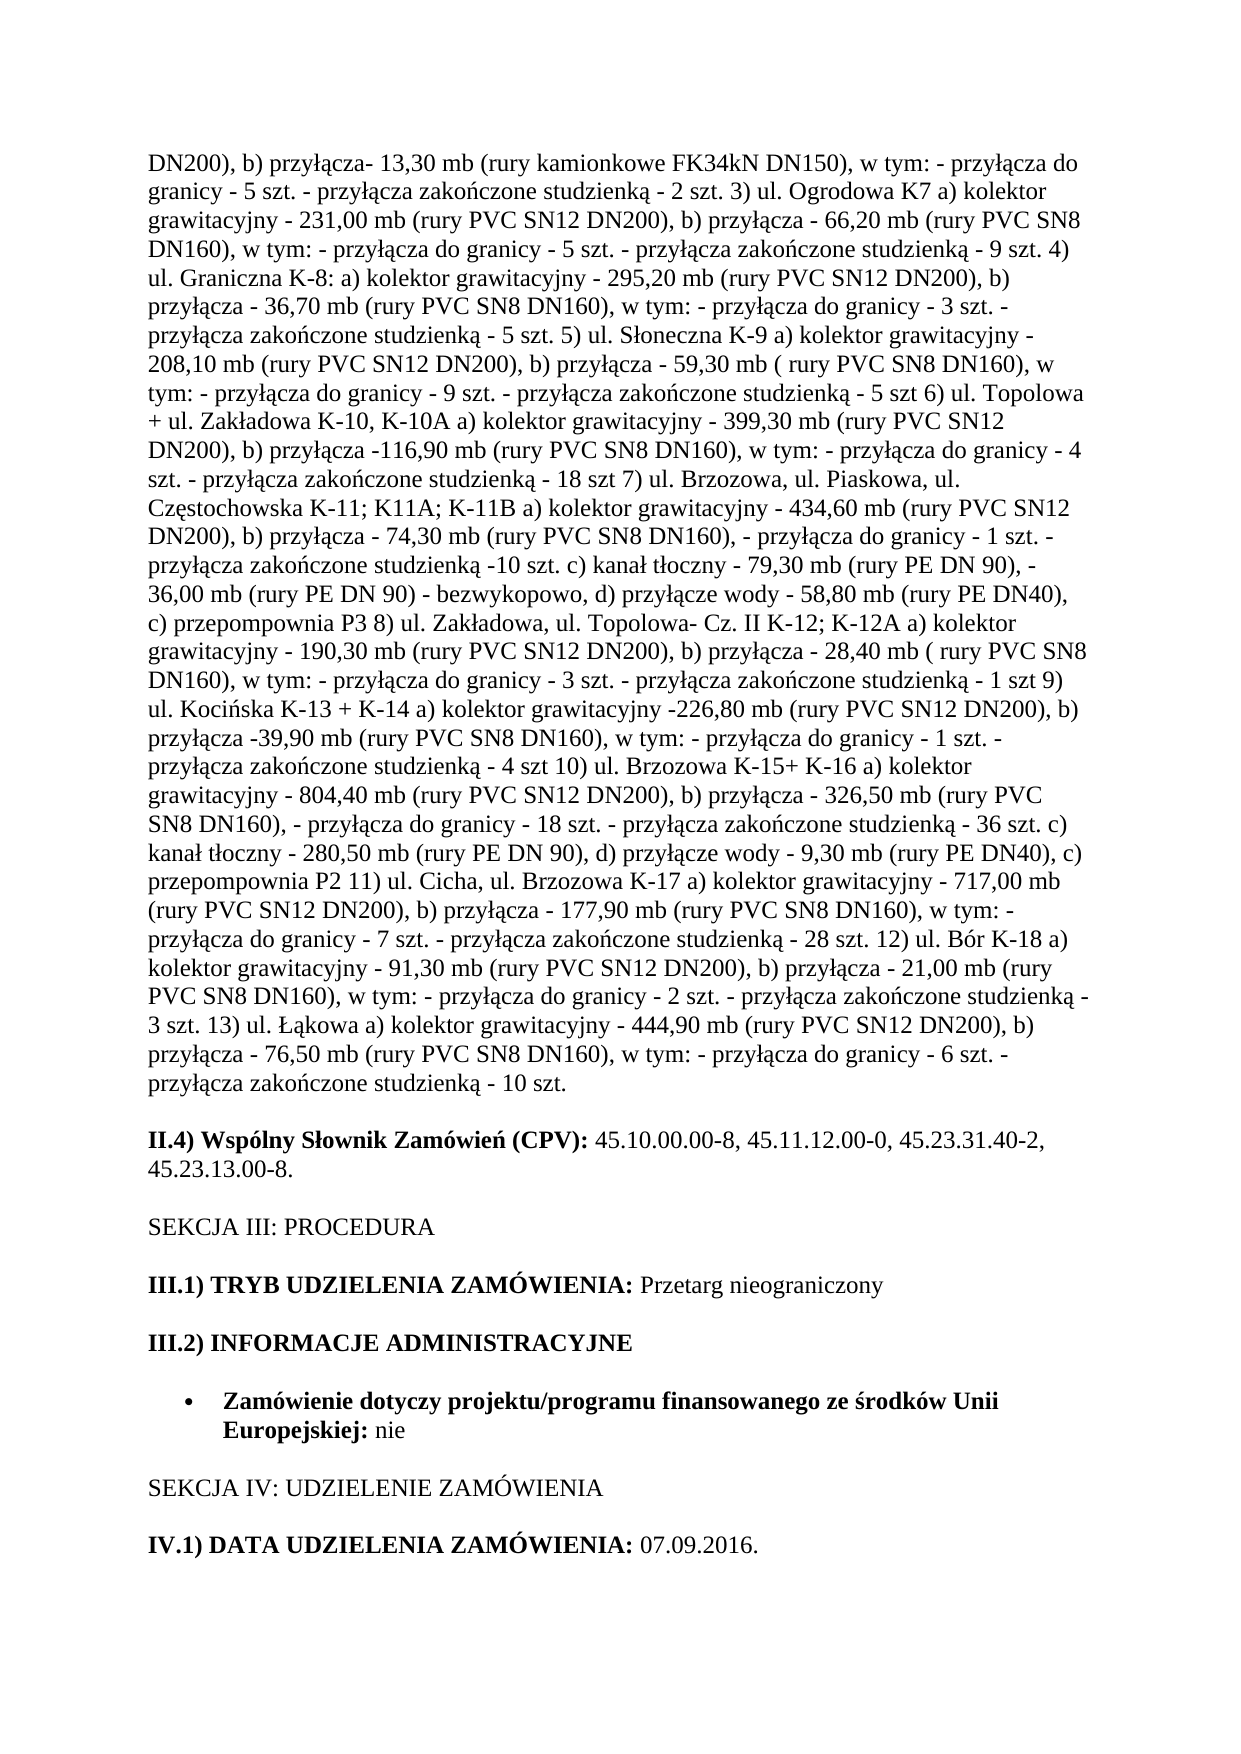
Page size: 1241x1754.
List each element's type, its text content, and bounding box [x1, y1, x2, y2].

text SEKCJA IV: UDZIELENIE ZAMÓWIENIA [148, 1473, 1093, 1501]
text II.4) Wspólny Słownik Zamówień (CPV): 45.10.00.00-8, 45.11.12.00-0, 45.23.31.40-2, 45.23.13.00-8. [148, 1126, 1093, 1183]
text IV.1) DATA UDZIELENIA ZAMÓWIENIA: 07.09.2016. [148, 1531, 1093, 1559]
text III.1) TRYB UDZIELENIA ZAMÓWIENIA: Przetarg nieograniczony [148, 1270, 1093, 1299]
list Zamówienie dotyczy projektu/programu finansowanego ze środków Unii Europejskiej: nie [185, 1386, 1093, 1443]
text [148, 148, 1093, 1096]
text SEKCJA III: PROCEDURA [148, 1212, 1093, 1241]
text III.2) INFORMACJE ADMINISTRACYJNE [148, 1328, 1093, 1357]
